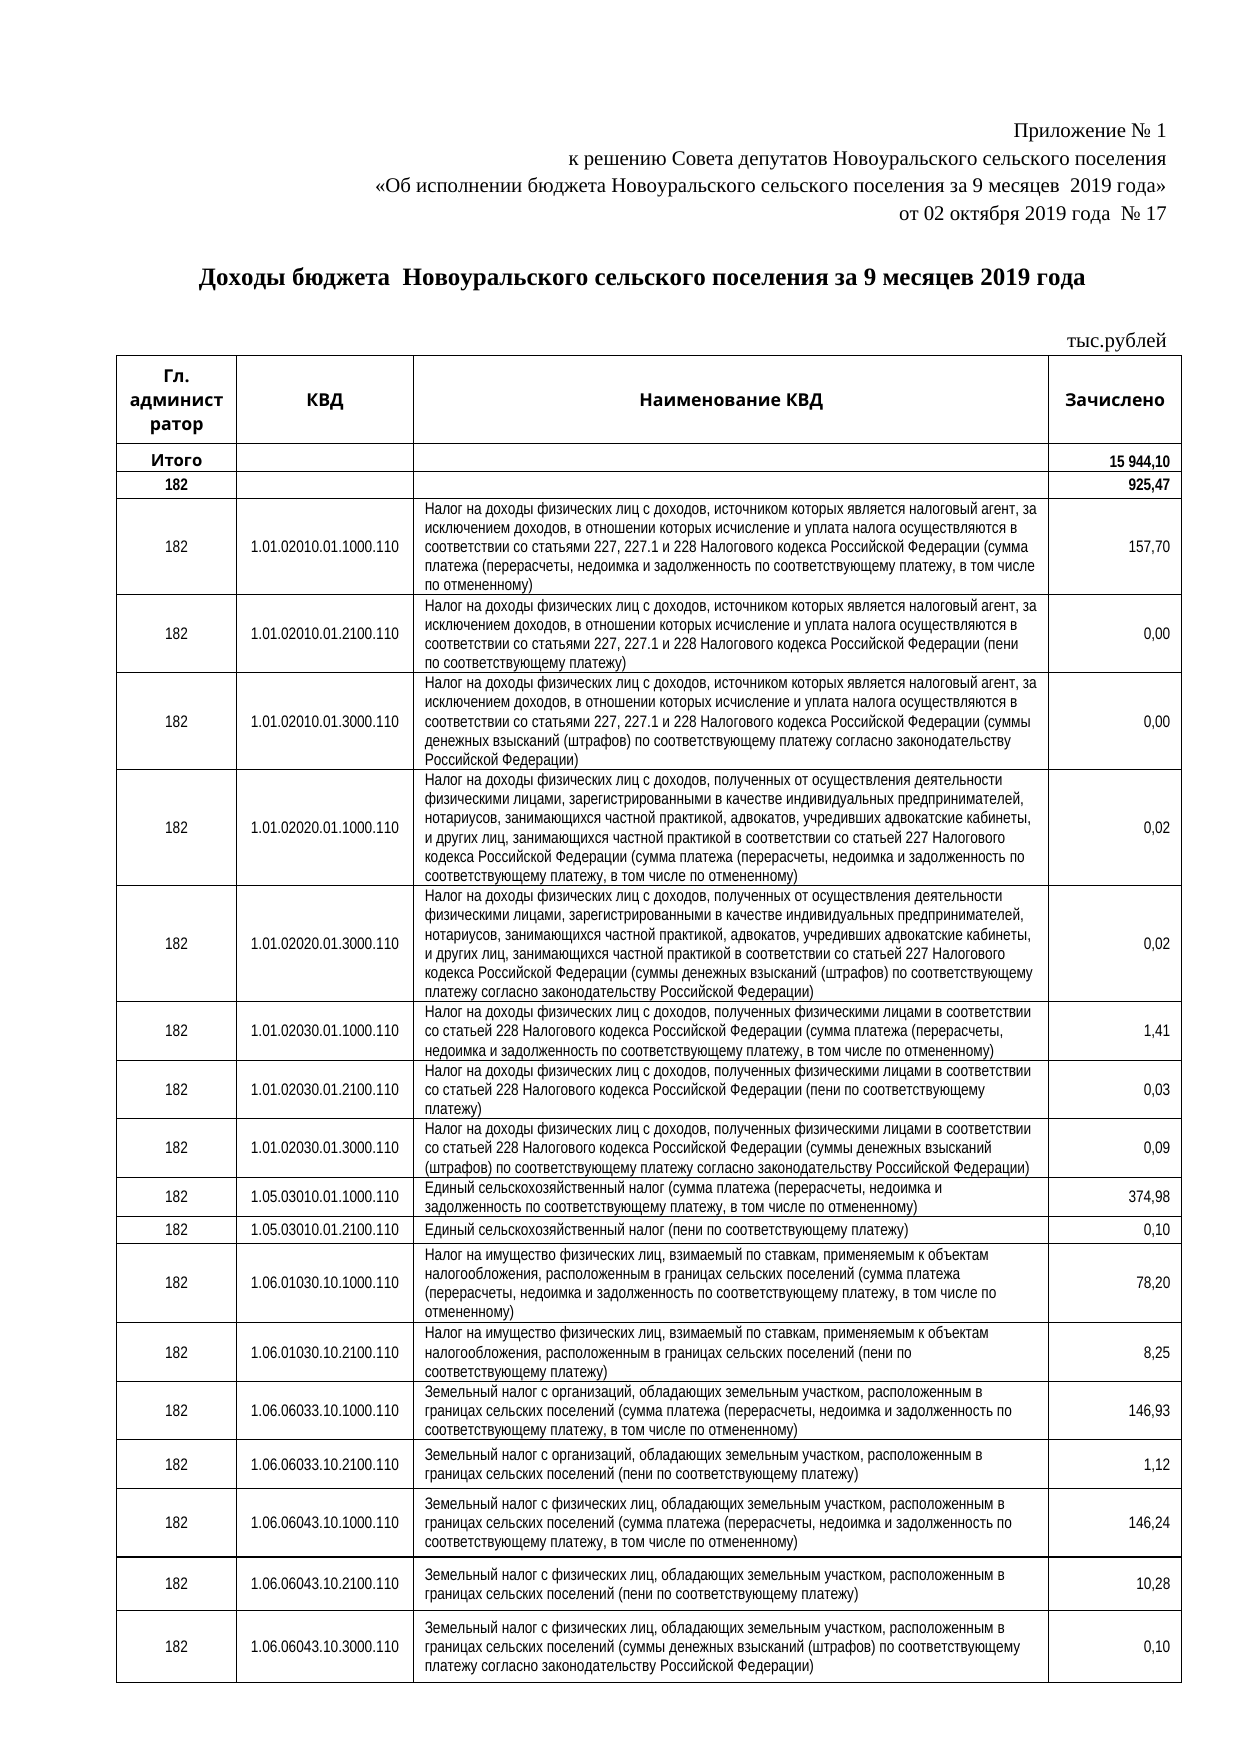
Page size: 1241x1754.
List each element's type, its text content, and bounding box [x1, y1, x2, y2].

table_cell 182 [117, 1244, 236, 1322]
table_cell [237, 472, 413, 497]
table_cell Налог на доходы физических лиц с доходов, полученных физическими лицами в соответствии со статьей 228 Налогового кодекса Российской Федерации (пени по соответствующему платежу) [414, 1061, 1048, 1118]
table_cell Земельный налог с физических лиц, обладающих земельным участком, расположенным в границах сельских поселений (суммы денежных взысканий (штрафов) по соответствующему платежу согласно законодательству Российской Федерации) [414, 1611, 1048, 1682]
table_header КВД [237, 356, 413, 443]
table_cell 182 [117, 1489, 236, 1556]
table_cell 0,10 [1049, 1217, 1181, 1243]
table_cell 1.05.03010.01.1000.110 [237, 1178, 413, 1216]
table_cell 182 [117, 472, 236, 497]
table_cell 0,00 [1049, 673, 1181, 769]
table_cell 1.01.02020.01.3000.110 [237, 886, 413, 1001]
table_cell Налог на доходы физических лиц с доходов, источником которых является налоговый агент, за исключением доходов, в отношении которых исчисление и уплата налога осуществляются в соответствии со статьями 227, 227.1 и 228 Налогового кодекса Российской Федерации (суммы денежных взысканий (штрафов) по соответствующему платежу согласно законодательству Российской Федерации) [414, 673, 1048, 769]
table_cell 182 [117, 1382, 236, 1439]
table_cell 1.01.02030.01.3000.110 [237, 1119, 413, 1177]
table_cell Налог на доходы физических лиц с доходов, полученных физическими лицами в соответствии со статьей 228 Налогового кодекса Российской Федерации (сумма платежа (перерасчеты, недоимка и задолженность по соответствующему платежу, в том числе по отмененному) [414, 1002, 1048, 1059]
table_cell 15 944,10 [1049, 444, 1181, 471]
table_cell 182 [117, 1611, 236, 1682]
table_cell 182 [117, 1217, 236, 1243]
table_cell 1.06.06043.10.2100.110 [237, 1558, 413, 1609]
table_header Зачислено [1049, 356, 1181, 443]
table_cell 925,47 [1049, 472, 1181, 497]
table_cell 182 [117, 673, 236, 769]
text тыс.рублей [118, 328, 1167, 352]
table_cell 182 [117, 1323, 236, 1381]
table_cell 182 [117, 1558, 236, 1609]
table_cell 78,20 [1049, 1244, 1181, 1322]
table_cell 1.06.06033.10.2100.110 [237, 1440, 413, 1488]
table_cell 1.05.03010.01.2100.110 [237, 1217, 413, 1243]
text «Об исполнении бюджета Новоуральского сельского поселения за 9 месяцев 2019 года» [118, 173, 1167, 197]
table_cell 1.06.06043.10.3000.110 [237, 1611, 413, 1682]
table_cell 374,98 [1049, 1178, 1181, 1216]
table_cell 8,25 [1049, 1323, 1181, 1381]
table_cell 10,28 [1049, 1558, 1181, 1609]
table_cell 1.06.01030.10.2100.110 [237, 1323, 413, 1381]
table_cell 182 [117, 1061, 236, 1118]
table_cell 1.06.01030.10.1000.110 [237, 1244, 413, 1322]
table_cell Налог на доходы физических лиц с доходов, источником которых является налоговый агент, за исключением доходов, в отношении которых исчисление и уплата налога осуществляются в соответствии со статьями 227, 227.1 и 228 Налогового кодекса Российской Федерации (сумма платежа (перерасчеты, недоимка и задолженность по соответствующему платежу, в том числе по отмененному) [414, 499, 1048, 594]
table_cell 182 [117, 1002, 236, 1059]
table_cell 0,02 [1049, 770, 1181, 885]
table_cell Единый сельскохозяйственный налог (пени по соответствующему платежу) [414, 1217, 1048, 1243]
table_cell Итого [117, 444, 236, 471]
table_cell 1.01.02030.01.1000.110 [237, 1002, 413, 1059]
table_cell 1.01.02010.01.3000.110 [237, 673, 413, 769]
table_cell 1.01.02010.01.1000.110 [237, 499, 413, 594]
table_header Наименование КВД [414, 356, 1048, 443]
table_cell 182 [117, 1119, 236, 1177]
table_cell 182 [117, 595, 236, 672]
table_cell Земельный налог с организаций, обладающих земельным участком, расположенным в границах сельских поселений (сумма платежа (перерасчеты, недоимка и задолженность по соответствующему платежу, в том числе по отмененному) [414, 1382, 1048, 1439]
table_cell 0,09 [1049, 1119, 1181, 1177]
table_cell Налог на доходы физических лиц с доходов, источником которых является налоговый агент, за исключением доходов, в отношении которых исчисление и уплата налога осуществляются в соответствии со статьями 227, 227.1 и 228 Налогового кодекса Российской Федерации (пени по соответствующему платежу) [414, 595, 1048, 672]
table_cell 0,03 [1049, 1061, 1181, 1118]
table_cell [414, 444, 1048, 471]
table_cell 1,12 [1049, 1440, 1181, 1488]
table_cell 182 [117, 886, 236, 1001]
table_cell 157,70 [1049, 499, 1181, 594]
table_cell 1.01.02020.01.1000.110 [237, 770, 413, 885]
table_cell 182 [117, 499, 236, 594]
table_cell Земельный налог с организаций, обладающих земельным участком, расположенным в границах сельских поселений (пени по соответствующему платежу) [414, 1440, 1048, 1488]
table_header Гл. администратор [117, 356, 236, 443]
table_cell 182 [117, 1440, 236, 1488]
table_cell 182 [117, 770, 236, 885]
table_cell Земельный налог с физических лиц, обладающих земельным участком, расположенным в границах сельских поселений (пени по соответствующему платежу) [414, 1558, 1048, 1609]
table_cell 182 [117, 1178, 236, 1216]
table_cell Налог на доходы физических лиц с доходов, полученных от осуществления деятельности физическими лицами, зарегистрированными в качестве индивидуальных предпринимателей, нотариусов, занимающихся частной практикой, адвокатов, учредивших адвокатские кабинеты, и других лиц, занимающихся частной практикой в соответствии со статьей 227 Налогового кодекса Российской Федерации (сумма платежа (перерасчеты, недоимка и задолженность по соответствующему платежу, в том числе по отмененному) [414, 770, 1048, 885]
table_cell 146,24 [1049, 1489, 1181, 1556]
table_cell 0,00 [1049, 595, 1181, 672]
table_cell 1.06.06033.10.1000.110 [237, 1382, 413, 1439]
table_cell Налог на доходы физических лиц с доходов, полученных физическими лицами в соответствии со статьей 228 Налогового кодекса Российской Федерации (суммы денежных взысканий (штрафов) по соответствующему платежу согласно законодательству Российской Федерации) [414, 1119, 1048, 1177]
table_cell [414, 472, 1048, 497]
text Приложение № 1 [118, 118, 1167, 142]
text от 02 октября 2019 года № 17 [118, 201, 1167, 225]
table_cell Налог на имущество физических лиц, взимаемый по ставкам, применяемым к объектам налогообложения, расположенным в границах сельских поселений (пени по соответствующему платежу) [414, 1323, 1048, 1381]
text к решению Совета депутатов Новоуральского сельского поселения [118, 146, 1167, 170]
table_cell 1.06.06043.10.1000.110 [237, 1489, 413, 1556]
table_cell Налог на доходы физических лиц с доходов, полученных от осуществления деятельности физическими лицами, зарегистрированными в качестве индивидуальных предпринимателей, нотариусов, занимающихся частной практикой, адвокатов, учредивших адвокатские кабинеты, и других лиц, занимающихся частной практикой в соответствии со статьей 227 Налогового кодекса Российской Федерации (суммы денежных взысканий (штрафов) по соответствующему платежу согласно законодательству Российской Федерации) [414, 886, 1048, 1001]
table_cell 1.01.02030.01.2100.110 [237, 1061, 413, 1118]
table_cell 0,02 [1049, 886, 1181, 1001]
table_cell Единый сельскохозяйственный налог (сумма платежа (перерасчеты, недоимка и задолженность по соответствующему платежу, в том числе по отмененному) [414, 1178, 1048, 1216]
table_cell [237, 444, 413, 471]
text Доходы бюджета Новоуральского сельского поселения за 9 месяцев 2019 года [118, 262, 1167, 290]
table_cell 146,93 [1049, 1382, 1181, 1439]
table_cell 1,41 [1049, 1002, 1181, 1059]
table_cell 0,10 [1049, 1611, 1181, 1682]
table_cell Земельный налог с физических лиц, обладающих земельным участком, расположенным в границах сельских поселений (сумма платежа (перерасчеты, недоимка и задолженность по соответствующему платежу, в том числе по отмененному) [414, 1489, 1048, 1556]
table_cell 1.01.02010.01.2100.110 [237, 595, 413, 672]
table_cell Налог на имущество физических лиц, взимаемый по ставкам, применяемым к объектам налогообложения, расположенным в границах сельских поселений (сумма платежа (перерасчеты, недоимка и задолженность по соответствующему платежу, в том числе по отмененному) [414, 1244, 1048, 1322]
